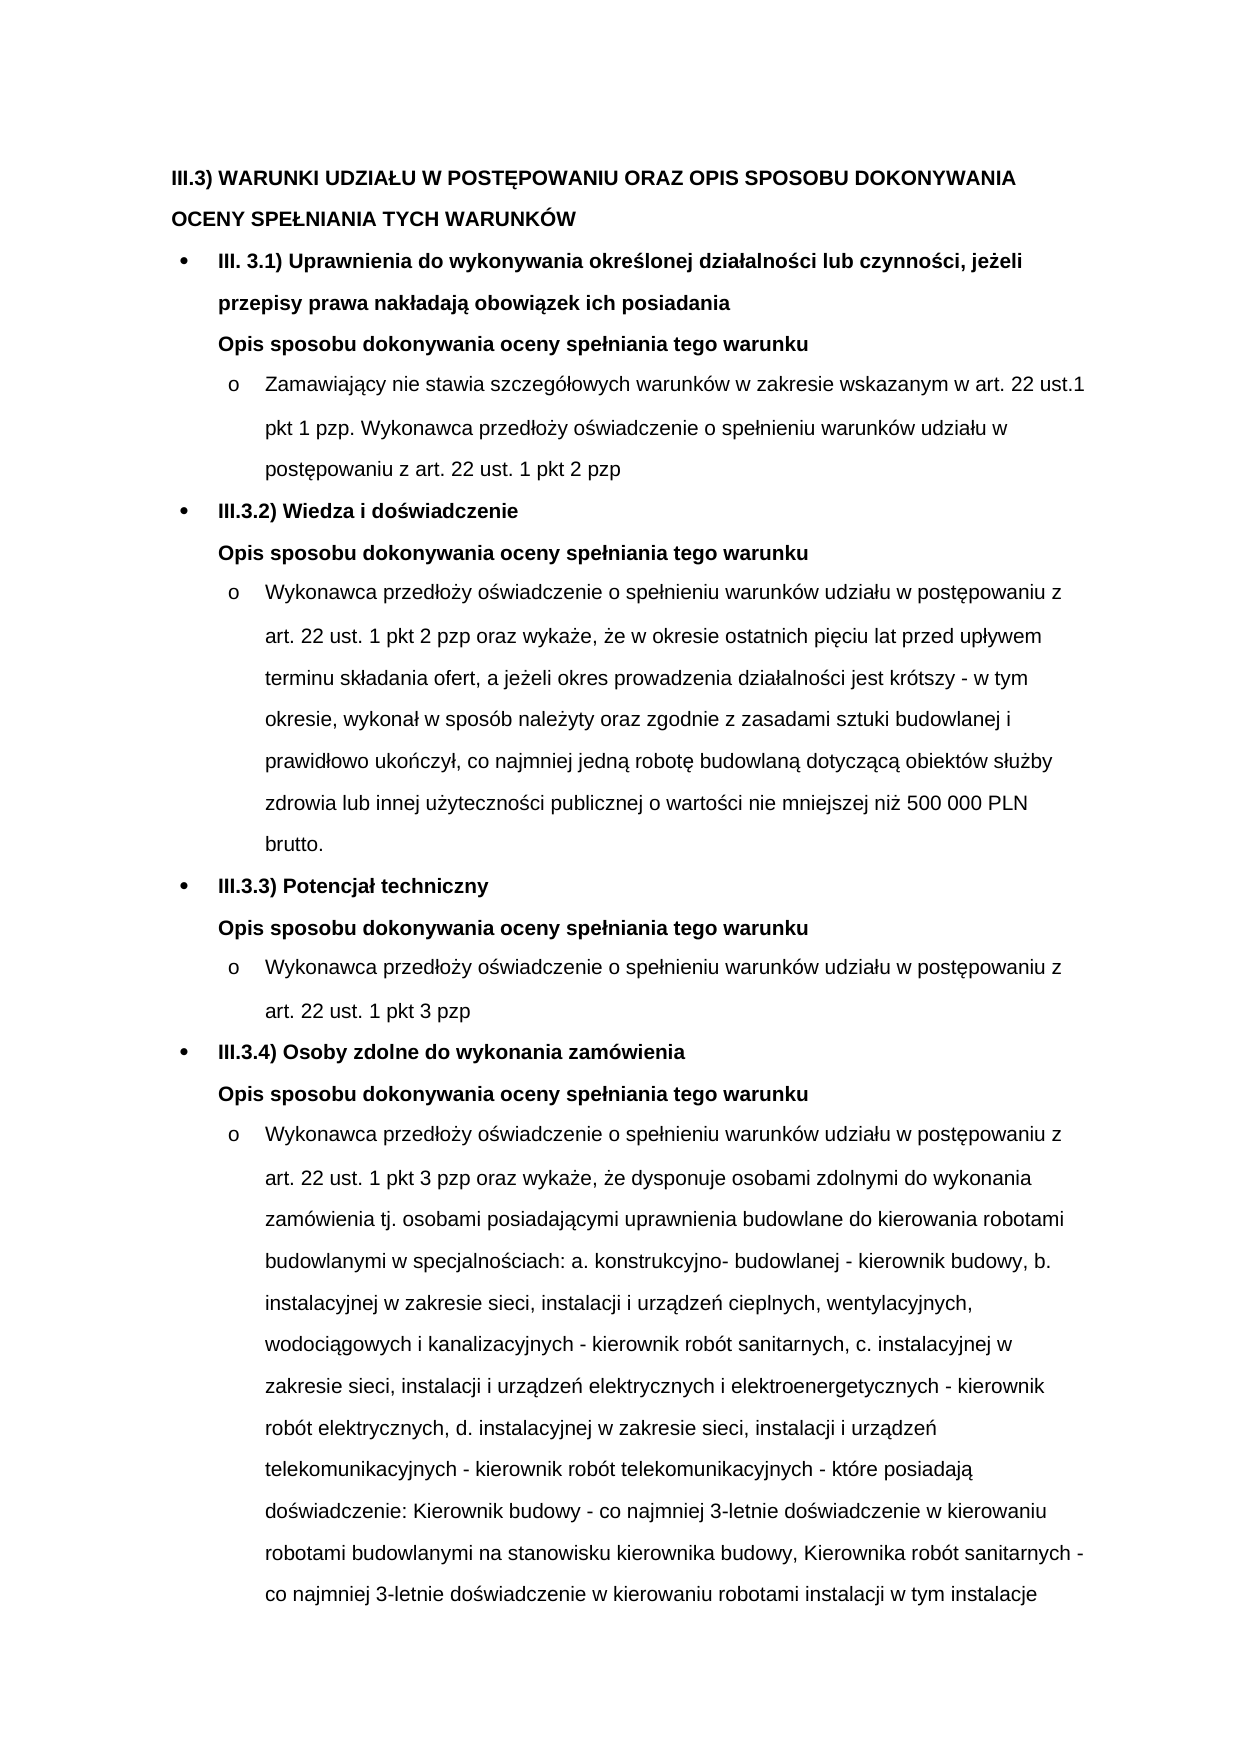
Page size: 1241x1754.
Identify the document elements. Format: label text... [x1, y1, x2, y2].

text Opis sposobu dokonywania oceny spełniania tego warunku [218, 523, 1093, 564]
list III.3.3) Potencjał techniczny [180, 856, 1093, 898]
list Wykonawca przedłoży oświadczenie o spełnieniu warunków udziału w postępowaniu z art. 22 ust. 1 pkt 3 pzp [227, 939, 1093, 1023]
list Wykonawca przedłoży oświadczenie o spełnieniu warunków udziału w postępowaniu z art. 22 ust. 1 pkt 2 pzp oraz wykaże, że w okresie ostatnich pięciu lat przed upływem terminu składania ofert, a jeżeli okres prowadzenia działalności jest krótszy - w tym okresie, wykonał w sposób należyty oraz zgodnie z zasadami sztuki budowlanej i prawidłowo ukończył, co najmniej jedną robotę budowlaną dotyczącą obiektów służby zdrowia lub innej użyteczności publicznej o wartości nie mniejszej niż 500 000 PLN brutto. [227, 564, 1093, 856]
text III.3) WARUNKI UDZIAŁU W POSTĘPOWANIU ORAZ OPIS SPOSOBU DOKONYWANIA OCENY SPEŁNIANIA TYCH WARUNKÓW [171, 148, 1093, 231]
text Opis sposobu dokonywania oceny spełniania tego warunku [218, 314, 1093, 356]
list III.3.2) Wiedza i doświadczenie [180, 481, 1093, 523]
text Opis sposobu dokonywania oceny spełniania tego warunku [218, 1064, 1093, 1106]
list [227, 1106, 1093, 1606]
text Opis sposobu dokonywania oceny spełniania tego warunku [218, 898, 1093, 939]
list III.3.4) Osoby zdolne do wykonania zamówienia [180, 1023, 1093, 1064]
list Zamawiający nie stawia szczegółowych warunków w zakresie wskazanym w art. 22 ust.1 pkt 1 pzp. Wykonawca przedłoży oświadczenie o spełnieniu warunków udziału w postępowaniu z art. 22 ust. 1 pkt 2 pzp [227, 356, 1093, 481]
list III. 3.1) Uprawnienia do wykonywania określonej działalności lub czynności, jeżeli przepisy prawa nakładają obowiązek ich posiadania [180, 231, 1093, 314]
